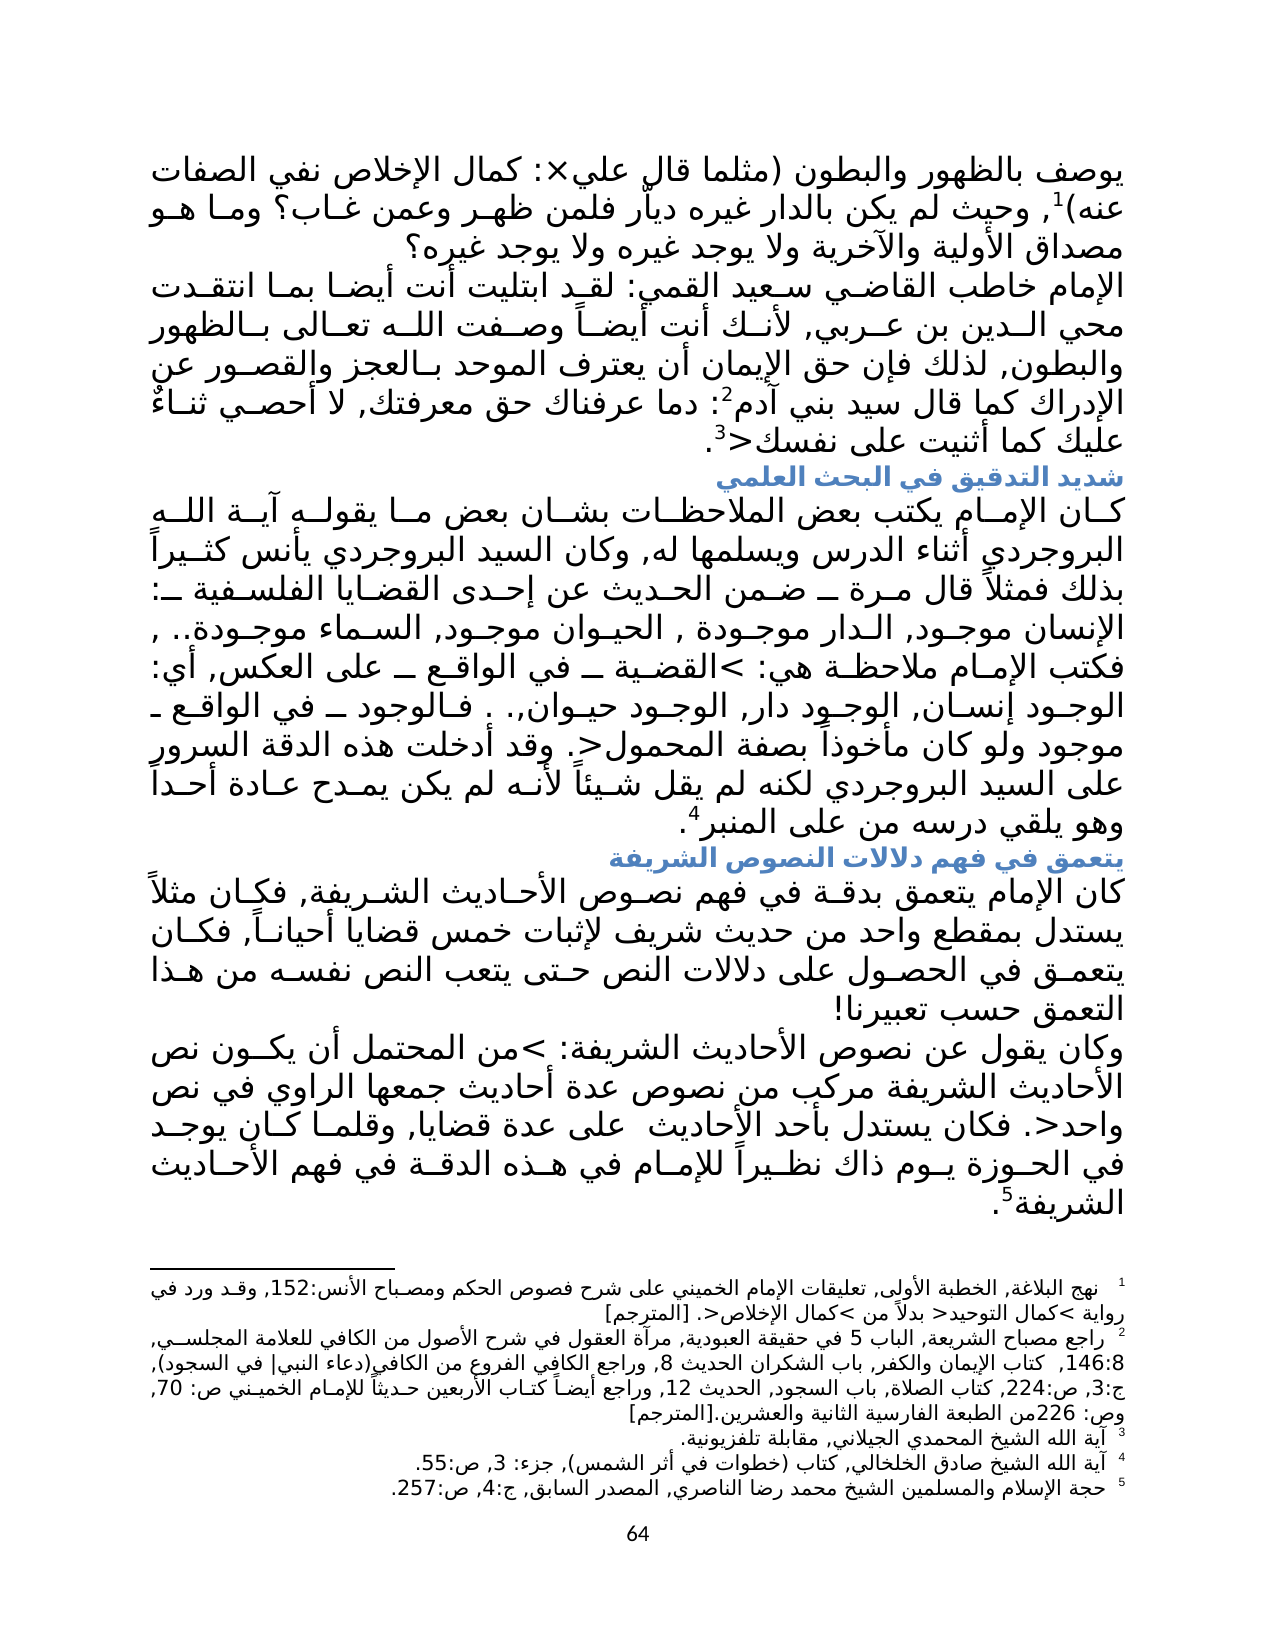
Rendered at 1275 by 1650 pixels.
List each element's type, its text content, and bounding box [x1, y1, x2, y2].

text وكان يقول عن نصوص الأحاديث الشريفة: >من المحتمل أن يكون نص الأحاديث الشريفة مركب من نصوص عدة أحاديث جمعها الراوي في نص واحد<. فكان يستدل بأحد الأحاديث على عدة قضايا, وقلما كان يوجد في الحوزة يوم ذاك نظيراً للإمام في هذه الدقة في فهم الأحاديث الشريفة. [150, 1028, 1125, 1222]
text كان الإمام يتعمق بدقة في فهم نصوص الأحاديث الشريفة, فكان مثلاً يستدل بمقطع واحد من حديث شريف لإثبات خمس قضايا أحياناً, فكان يتعمق في الحصول على دلالات النص حتى يتعب النص نفسه من هذا التعمق حسب تعبيرنا! [150, 873, 1125, 1028]
subtitle يتعمق في فهم دلالات النصوص الشريفة [150, 842, 1125, 873]
subtitle شديد التدقيق في البحث العلمي [150, 461, 1125, 492]
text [150, 150, 1125, 267]
text كان الإمام يكتب بعض الملاحظات بشان بعض ما يقوله آية الله البروجردي أثناء الدرس ويسلمها له, وكان السيد البروجردي يأنس كثيراً بذلك فمثلاً قال مرة ـ ضمن الحديث عن إحدى القضايا الفلسفية ـ: الإنسان موجود, الدار موجودة , الحيوان موجود, السماء موجودة.. , فكتب الإمام ملاحظة هي: >القضية ـ في الواقع ـ على العكس, أي: الوجود إنسان, الوجود دار, الوجود حيوان,. . فالوجود ـ في الواقع ـ موجود ولو كان مأخوذاً بصفة المحمول<. وقد أدخلت هذه الدقة السرور على السيد البروجردي لكنه لم يقل شيئاً لأنه لم يكن يمدح عادة أحداً وهو يلقي درسه من على المنبر. [150, 492, 1125, 842]
text الإمام خاطب القاضي سعيد القمي: لقد ابتليت أنت أيضا بما انتقدت محي الدين بن عربي, لأنك أنت أيضاً وصفت الله تعالى بالظهور والبطون, لذلك فإن حق الإيمان أن يعترف الموحد بالعجز والقصور عن الإدراك كما قال سيد بني آدم: دما عرفناك حق معرفتك, لا أحصي ثناءٌ عليك كما أثنيت على نفسك<. [150, 267, 1125, 461]
